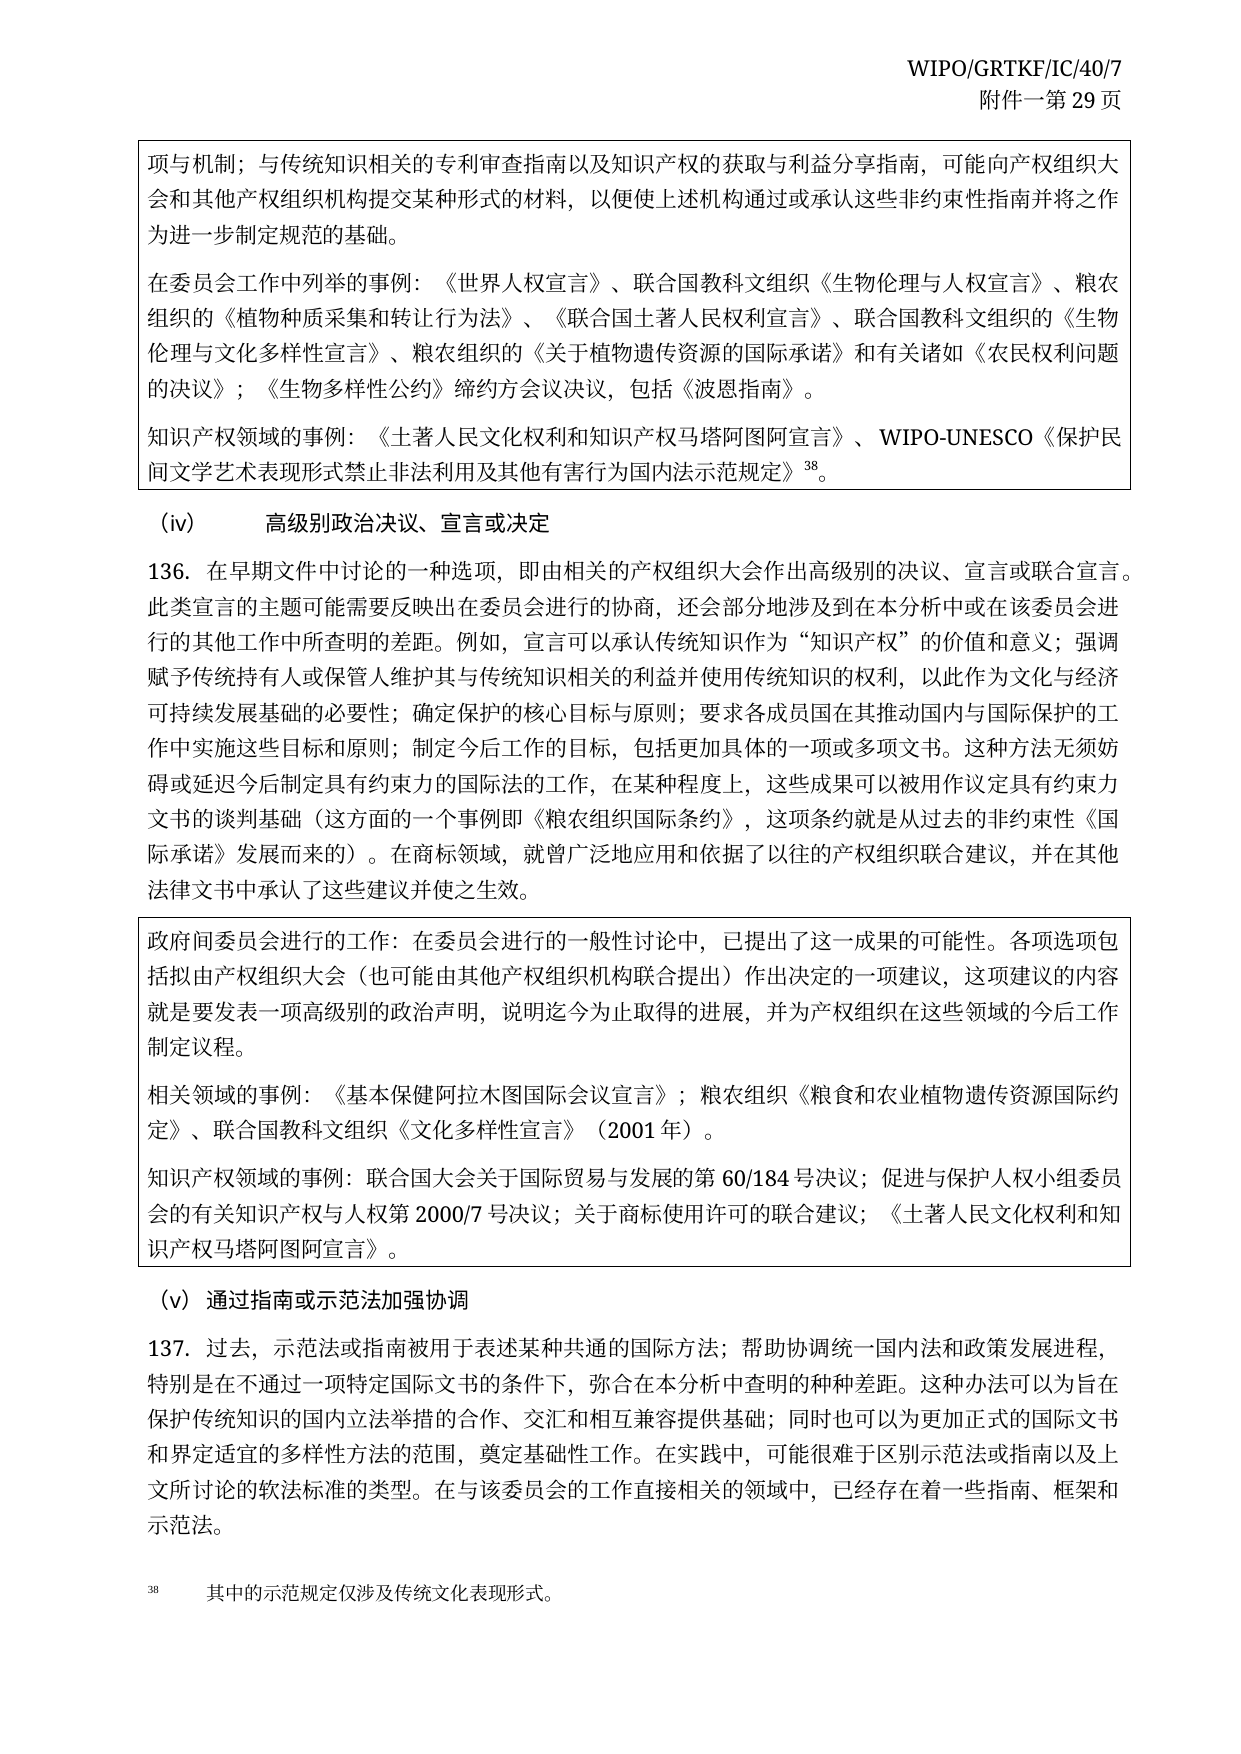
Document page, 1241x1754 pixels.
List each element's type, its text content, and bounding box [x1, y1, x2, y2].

text 知识产权领域的事例：《土著人民文化权利和知识产权马塔阿图阿宣言》、WIPO-UNESCO《保护民间文学艺术表现形式禁止非法利用及其他有害行为国内法示范规定》。 [139, 413, 1130, 489]
list 在早期文件中讨论的一种选项，即由相关的产权组织大会作出高级别的决议、宣言或联合宣言。此类宣言的主题可能需要反映出在委员会进行的协商，还会部分地涉及到在本分析中或在该委员会进行的其他工作中所查明的差距。例如，宣言可以承认传统知识作为“知识产权”的价值和意义；强调赋予传统持有人或保管人维护其与传统知识相关的利益并使用传统知识的权利，以此作为文化与经济可持续发展基础的必要性；确定保护的核心目标与原则；要求各成员国在其推动国内与国际保护的工作中实施这些目标和原则；制定今后工作的目标，包括更加具体的一项或多项文书。这种方法无须妨碍或延迟今后制定具有约束力的国际法的工作，在某种程度上，这些成果可以被用作议定具有约束力文书的谈判基础（这方面的一个事例即《粮农组织国际条约》，这项条约就是从过去的非约束性《国际承诺》发展而来的）。在商标领域，就曾广泛地应用和依据了以往的产权组织联合建议，并在其他法律文书中承认了这些建议并使之生效。 [148, 550, 1122, 904]
list 过去，示范法或指南被用于表述某种共通的国际方法；帮助协调统一国内法和政策发展进程，特别是在不通过一项特定国际文书的条件下，弥合在本分析中查明的种种差距。这种办法可以为旨在保护传统知识的国内立法举措的合作、交汇和相互兼容提供基础；同时也可以为更加正式的国际文书和界定适宜的多样性方法的范围，奠定基础性工作。在实践中，可能很难于区别示范法或指南以及上文所讨论的软法标准的类型。在与该委员会的工作直接相关的领域中，已经存在着一些指南、框架和示范法。 [148, 1327, 1122, 1540]
text 政府间委员会进行的工作：在委员会进行的一般性讨论中，已提出了这一成果的可能性。各项选项包括拟由产权组织大会（也可能由其他产权组织机构联合提出）作出决定的一项建议，这项建议的内容就是要发表一项高级别的政治声明，说明迄今为止取得的进展，并为产权组织在这些领域的今后工作制定议程。 [139, 918, 1130, 1062]
subtitle （v） 通过指南或示范法加强协调 [148, 1279, 1122, 1315]
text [139, 141, 1130, 249]
text 相关领域的事例：《基本保健阿拉木图国际会议宣言》；粮农组织《粮食和农业植物遗传资源国际约定》、联合国教科文组织《文化多样性宣言》（2001年）。 [139, 1071, 1130, 1145]
text 在委员会工作中列举的事例：《世界人权宣言》、联合国教科文组织《生物伦理与人权宣言》、粮农组织的《植物种质采集和转让行为法》、《联合国土著人民权利宣言》、联合国教科文组织的《生物伦理与文化多样性宣言》、粮农组织的《关于植物遗传资源的国际承诺》和有关诸如《农民权利问题的决议》；《生物多样性公约》缔约方会议决议，包括《波恩指南》。 [139, 259, 1130, 403]
text 知识产权领域的事例：联合国大会关于国际贸易与发展的第60/184号决议；促进与保护人权小组委员会的有关知识产权与人权第2000/7号决议；关于商标使用许可的联合建议；《土著人民文化权利和知识产权马塔阿图阿宣言》。 [139, 1154, 1130, 1266]
subtitle （iv） 高级别政治决议、宣言或决定 [148, 502, 1122, 538]
